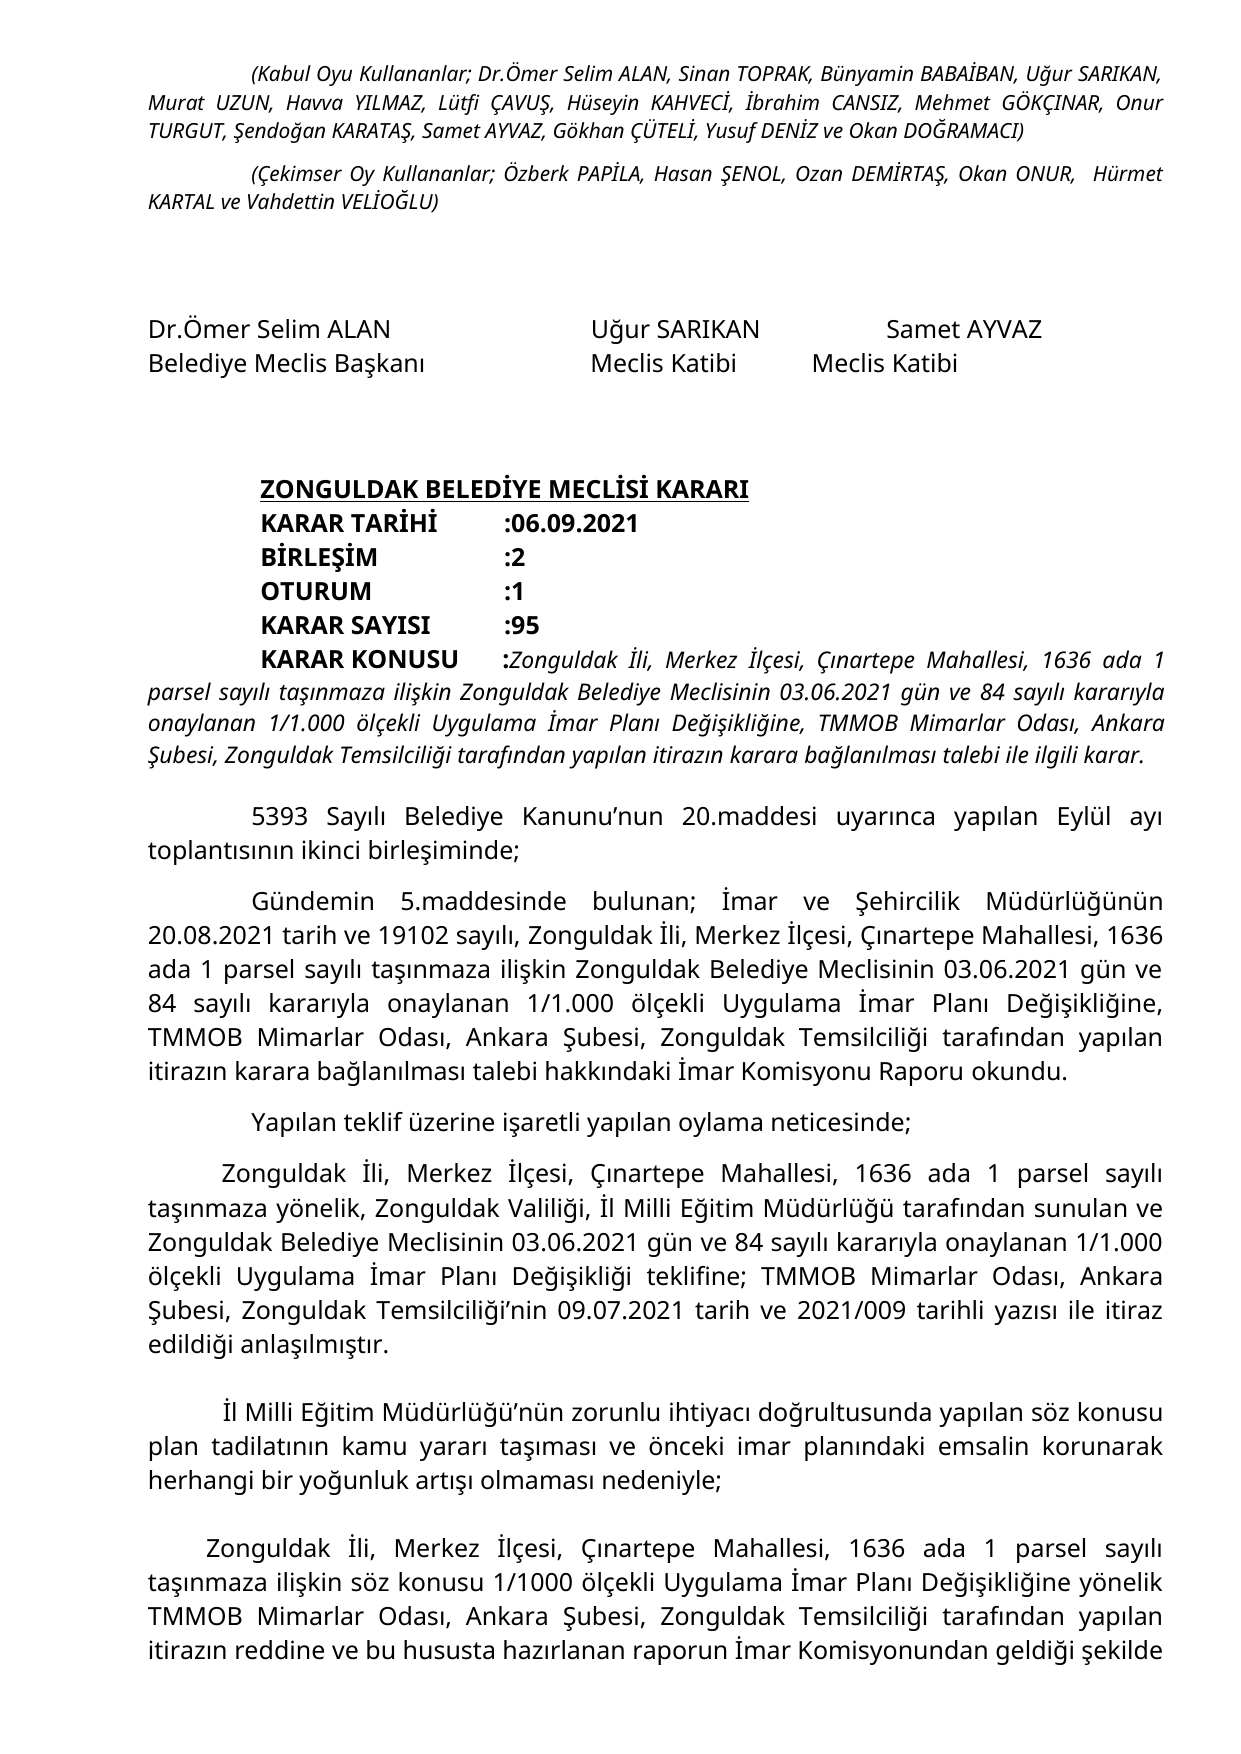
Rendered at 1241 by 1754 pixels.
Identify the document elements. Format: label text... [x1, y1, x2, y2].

text İl Milli Eğitim Müdürlüğü’nün zorunlu ihtiyacı doğrultusunda yapılan söz konusu plan tadilatının kamu yararı taşıması ve önceki imar planındaki emsalin korunarak herhangi bir yoğunluk artışı olmaması nedeniyle; [148, 1394, 1164, 1497]
text (Kabul Oyu Kullananlar; Dr.Ömer Selim ALAN, Sinan TOPRAK, Bünyamin BABAİBAN, Uğur SARIKAN, Murat UZUN, Havva YILMAZ, Lütfi ÇAVUŞ, Hüseyin KAHVECİ, İbrahim CANSIZ, Mehmet GÖKÇINAR, Onur TURGUT, Şendoğan KARATAŞ, Samet AYVAZ, Gökhan ÇÜTELİ, Yusuf DENİZ ve Okan DOĞRAMACI) [148, 59, 1164, 144]
text 5393 Sayılı Belediye Kanunu’nun 20.maddesi uyarınca yapılan Eylül ayı toplantısının ikinci birleşiminde; [148, 799, 1164, 867]
text Dr.Ömer Selim ALAN Uğur SARIKAN Samet AYVAZ [148, 312, 1167, 346]
text Zonguldak İli, Merkez İlçesi, Çınartepe Mahallesi, 1636 ada 1 parsel sayılı taşınmaza yönelik, Zonguldak Valiliği, İl Milli Eğitim Müdürlüğü tarafından sunulan ve Zonguldak Belediye Meclisinin 03.06.2021 gün ve 84 sayılı kararıyla onaylanan 1/1.000 ölçekli Uygulama İmar Planı Değişikliği teklifine; TMMOB Mimarlar Odası, Ankara Şubesi, Zonguldak Temsilciliği’nin 09.07.2021 tarih ve 2021/009 tarihli yazısı ile itiraz edildiği anlaşılmıştır. [148, 1156, 1164, 1361]
text Yapılan teklif üzerine işaretli yapılan oylama neticesinde; [148, 1105, 1164, 1139]
text KARAR SAYISI :95 [148, 608, 1167, 642]
text KARAR TARİHİ :06.09.2021 [148, 506, 1167, 540]
text (Çekimser Oy Kullananlar; Özberk PAPİLA, Hasan ŞENOL, Ozan DEMİRTAŞ, Okan ONUR, Hürmet KARTAL ve Vahdettin VELİOĞLU) [148, 159, 1164, 216]
text OTURUM :1 [148, 574, 1167, 608]
text BİRLEŞİM :2 [148, 540, 1167, 574]
text Belediye Meclis Başkanı Meclis Katibi Meclis Katibi [148, 346, 1167, 380]
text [148, 1531, 1164, 1667]
text Gündemin 5.maddesinde bulunan; İmar ve Şehircilik Müdürlüğünün 20.08.2021 tarih ve 19102 sayılı, Zonguldak İli, Merkez İlçesi, Çınartepe Mahallesi, 1636 ada 1 parsel sayılı taşınmaza ilişkin Zonguldak Belediye Meclisinin 03.06.2021 gün ve 84 sayılı kararıyla onaylanan 1/1.000 ölçekli Uygulama İmar Planı Değişikliğine, TMMOB Mimarlar Odası, Ankara Şubesi, Zonguldak Temsilciliği tarafından yapılan itirazın karara bağlanılması talebi hakkındaki İmar Komisyonu Raporu okundu. [148, 884, 1164, 1088]
text KARAR KONUSU :Zonguldak İli, Merkez İlçesi, Çınartepe Mahallesi, 1636 ada 1 parsel sayılı taşınmaza ilişkin Zonguldak Belediye Meclisinin 03.06.2021 gün ve 84 sayılı kararıyla onaylanan 1/1.000 ölçekli Uygulama İmar Planı Değişikliğine, TMMOB Mimarlar Odası, Ankara Şubesi, Zonguldak Temsilciliği tarafından yapılan itirazın karara bağlanılması talebi ile ilgili karar. [148, 642, 1167, 770]
text ZONGULDAK BELEDİYE MECLİSİ KARARI [148, 472, 1167, 506]
